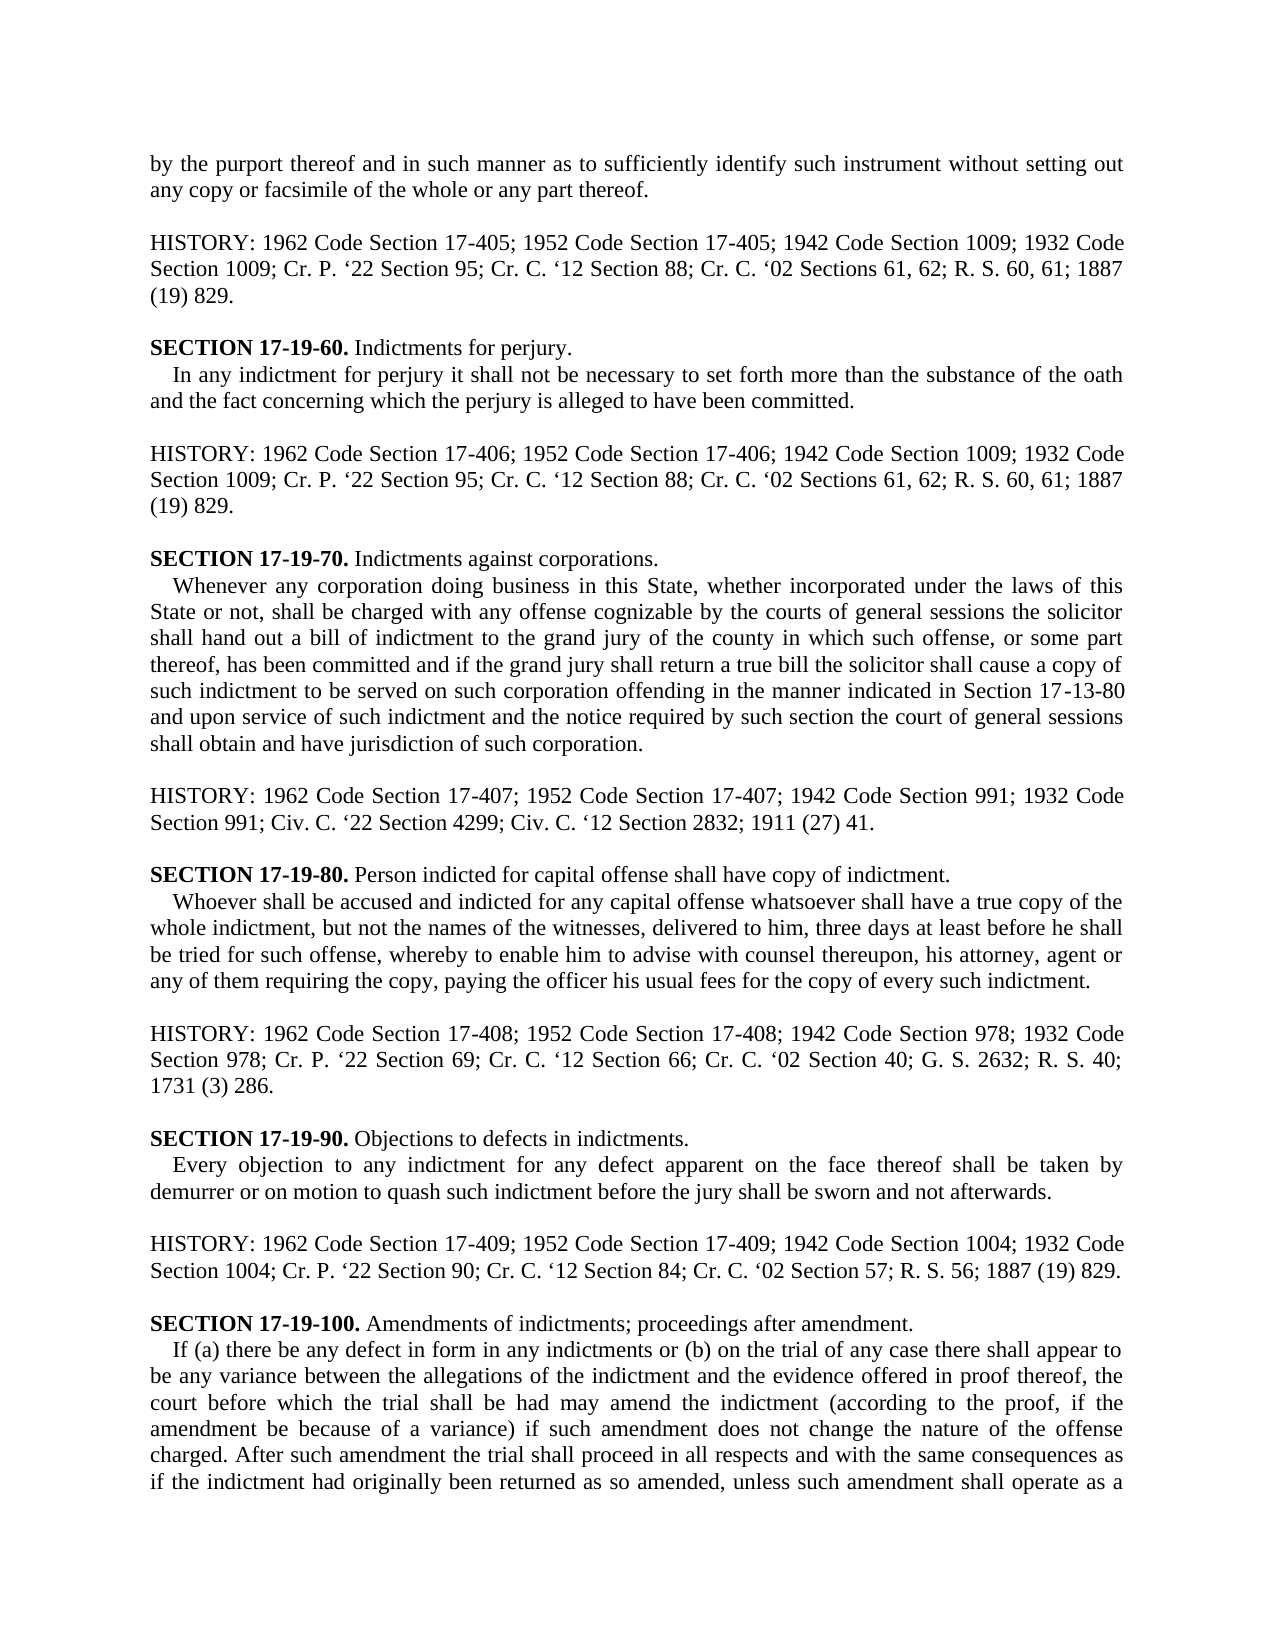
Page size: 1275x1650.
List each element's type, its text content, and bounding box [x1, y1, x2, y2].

text HISTORY: 1962 Code Section 17-407; 1952 Code Section 17-407; 1942 Code Section 991; 1932 Code Section 991; Civ. C. ‘22 Section 4299; Civ. C. ‘12 Section 2832; 1911 (27) 41. [150, 782, 1125, 835]
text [150, 1336, 1125, 1494]
text SECTION 17-19-100. Amendments of indictments; proceedings after amendment. [150, 1309, 1125, 1336]
text Every objection to any indictment for any defect apparent on the face thereof shall be taken by demurrer or on motion to quash such indictment before the jury shall be sworn and not afterwards. [150, 1151, 1125, 1204]
text SECTION 17-19-80. Person indicted for capital offense shall have copy of indictment. [150, 862, 1125, 888]
text SECTION 17-19-90. Objections to defects in indictments. [150, 1125, 1125, 1151]
text HISTORY: 1962 Code Section 17-405; 1952 Code Section 17-405; 1942 Code Section 1009; 1932 Code Section 1009; Cr. P. ‘22 Section 95; Cr. C. ‘12 Section 88; Cr. C. ‘02 Sections 61, 62; R. S. 60, 61; 1887 (19) 829. [150, 229, 1125, 308]
text HISTORY: 1962 Code Section 17-408; 1952 Code Section 17-408; 1942 Code Section 978; 1932 Code Section 978; Cr. P. ‘22 Section 69; Cr. C. ‘12 Section 66; Cr. C. ‘02 Section 40; G. S. 2632; R. S. 40; 1731 (3) 286. [150, 1020, 1125, 1099]
text In any indictment for perjury it shall not be necessary to set forth more than the substance of the oath and the fact concerning which the perjury is alleged to have been committed. [150, 361, 1125, 413]
text Whenever any corporation doing business in this State, whether incorporated under the laws of this State or not, shall be charged with any offense cognizable by the courts of general sessions the solicitor shall hand out a bill of indictment to the grand jury of the county in which such offense, or some part thereof, has been committed and if the grand jury shall return a true bill the solicitor shall cause a copy of such indictment to be served on such corporation offending in the manner indicated in Section 17-13-80 and upon service of such indictment and the notice required by such section the court of general sessions shall obtain and have jurisdiction of such corporation. [150, 572, 1125, 756]
text SECTION 17-19-70. Indictments against corporations. [150, 545, 1125, 572]
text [150, 150, 1125, 203]
text HISTORY: 1962 Code Section 17-409; 1952 Code Section 17-409; 1942 Code Section 1004; 1932 Code Section 1004; Cr. P. ‘22 Section 90; Cr. C. ‘12 Section 84; Cr. C. ‘02 Section 57; R. S. 56; 1887 (19) 829. [150, 1231, 1125, 1283]
text SECTION 17-19-60. Indictments for perjury. [150, 334, 1125, 361]
text Whoever shall be accused and indicted for any capital offense whatsoever shall have a true copy of the whole indictment, but not the names of the witnesses, delivered to him, three days at least before he shall be tried for such offense, whereby to enable him to advise with counsel thereupon, his attorney, agent or any of them requiring the copy, paying the officer his usual fees for the copy of every such indictment. [150, 888, 1125, 993]
text HISTORY: 1962 Code Section 17-406; 1952 Code Section 17-406; 1942 Code Section 1009; 1932 Code Section 1009; Cr. P. ‘22 Section 95; Cr. C. ‘12 Section 88; Cr. C. ‘02 Sections 61, 62; R. S. 60, 61; 1887 (19) 829. [150, 440, 1125, 519]
